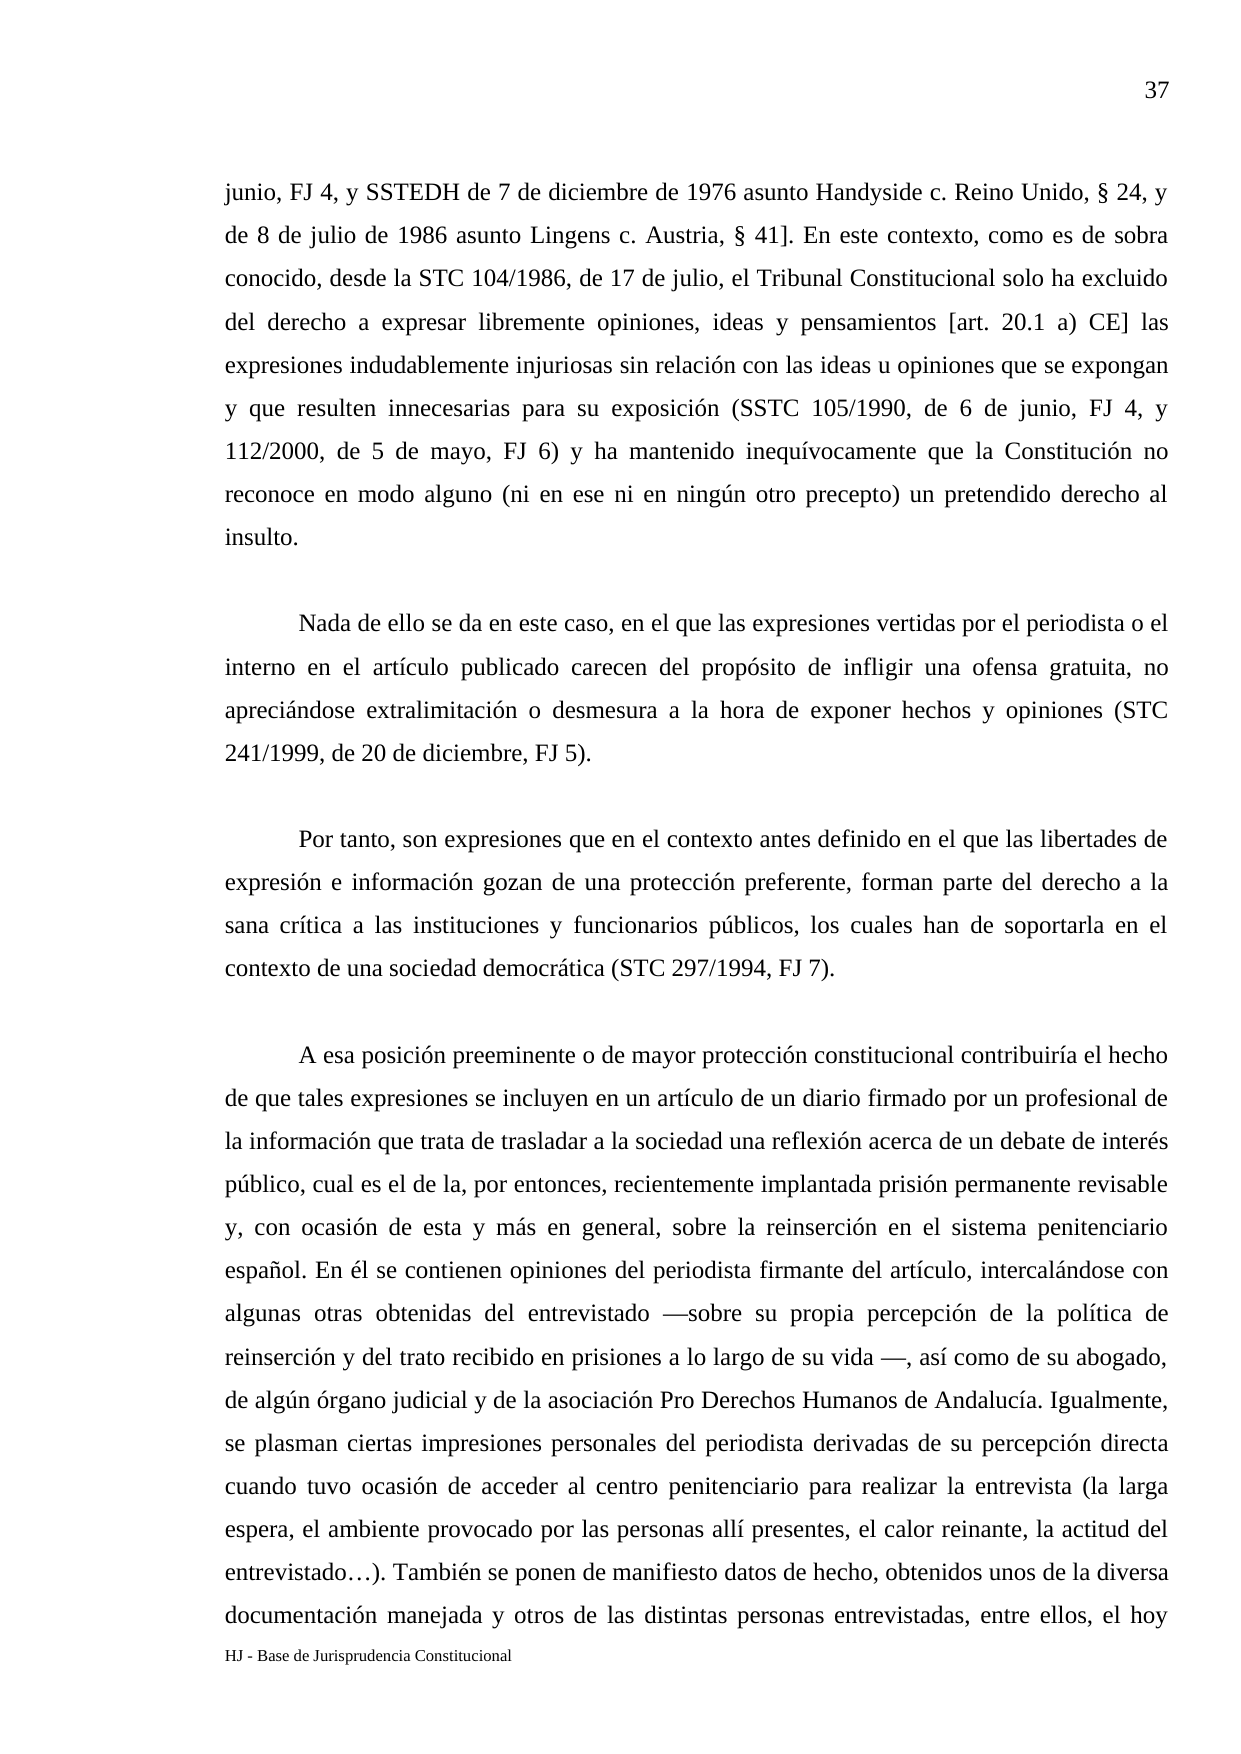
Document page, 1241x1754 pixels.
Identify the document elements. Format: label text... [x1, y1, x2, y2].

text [224, 1040, 1169, 1629]
text Por tanto, son expresiones que en el contexto antes definido en el que las libertades de expresión e información gozan de una protección preferente, forman parte del derecho a la sana crítica a las instituciones y funcionarios públicos, los cuales han de soportarla en el contexto de una sociedad democrática (STC 297/1994, FJ 7). [224, 824, 1169, 982]
text Nada de ello se da en este caso, en el que las expresiones vertidas por el periodista o el interno en el artículo publicado carecen del propósito de infligir una ofensa gratuita, no apreciándose extralimitación o desmesura a la hora de exponer hechos y opiniones (STC 241/1999, de 20 de diciembre, FJ 5). [224, 608, 1169, 767]
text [224, 177, 1169, 551]
